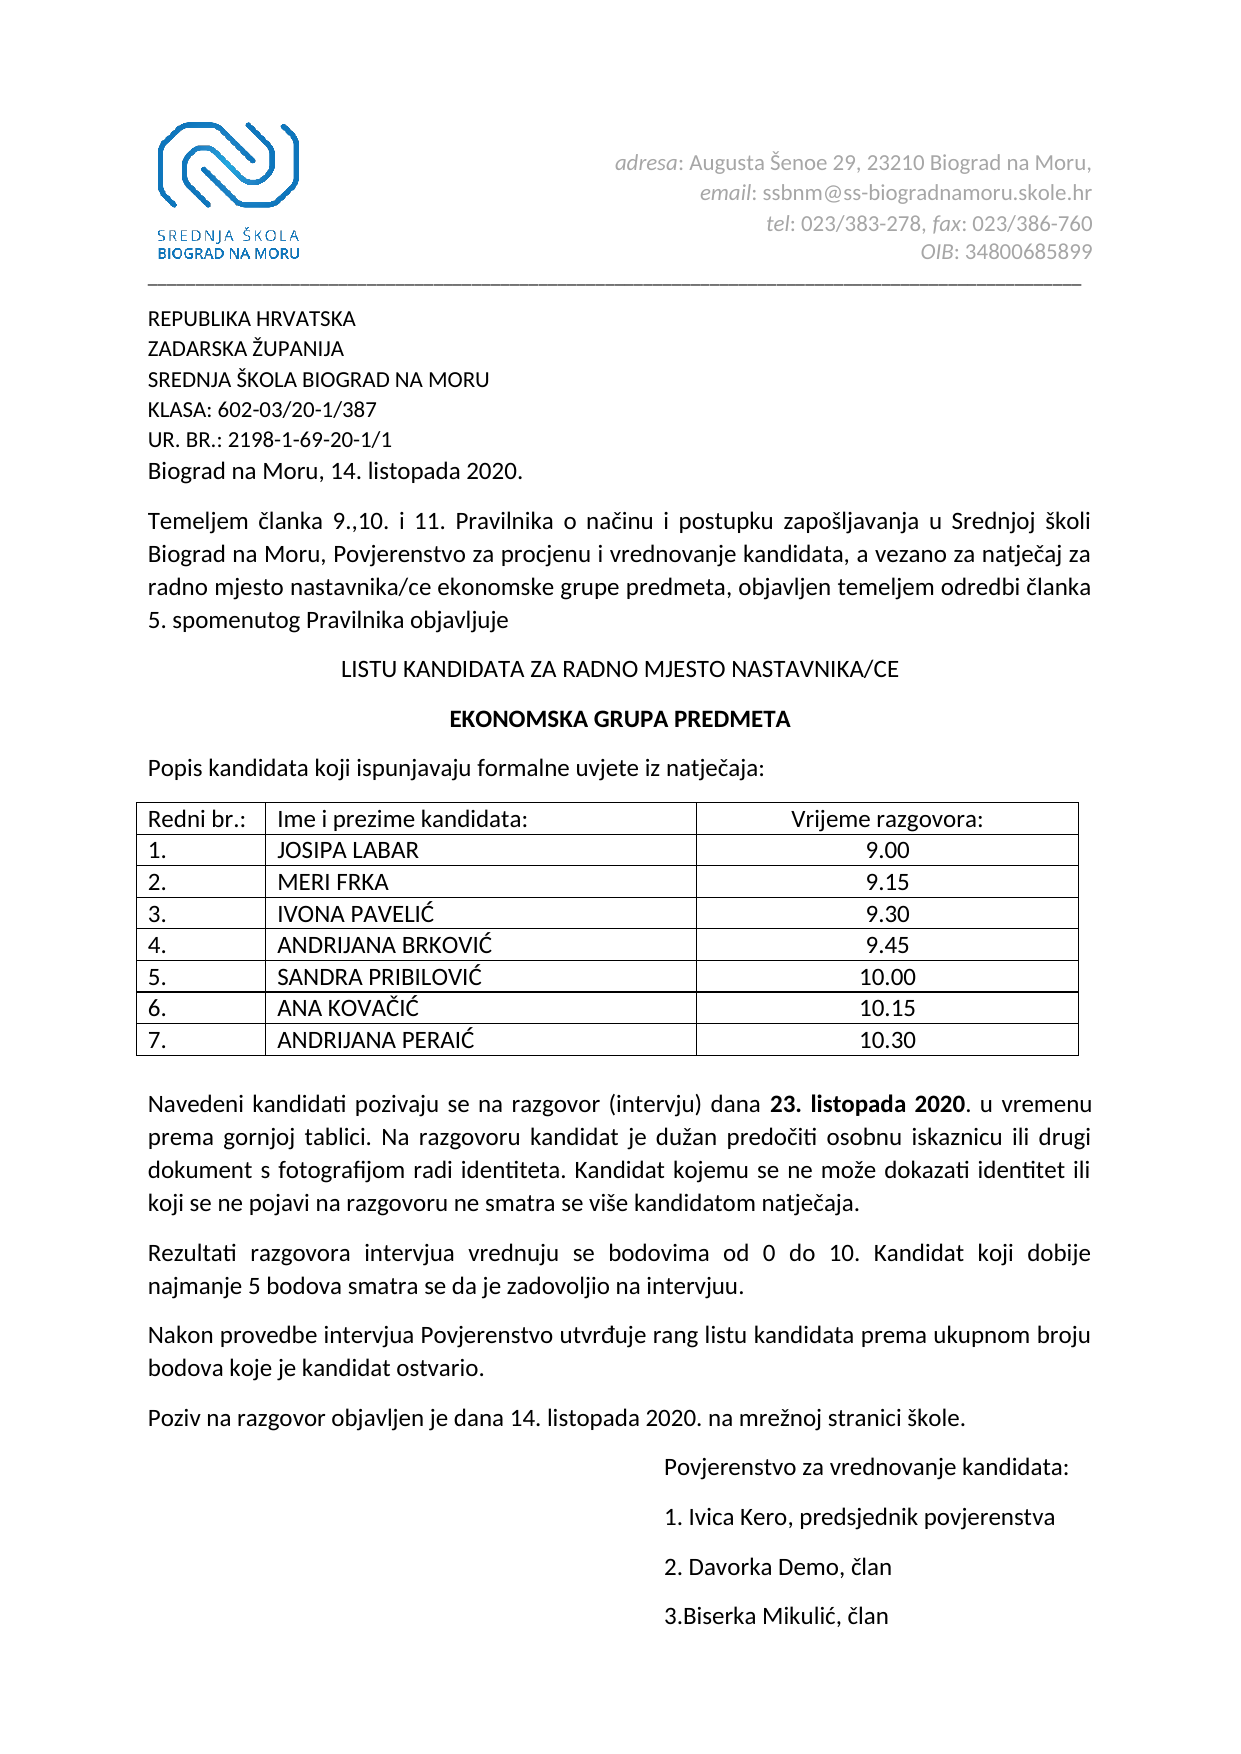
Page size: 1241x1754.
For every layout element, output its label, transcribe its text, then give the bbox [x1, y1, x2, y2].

text OIB: 34800685899 [148, 237, 1092, 265]
text Biograd na Moru, 14. listopada 2020. [148, 455, 1092, 486]
text KLASA: 602-03/20-1/387 [148, 395, 1092, 423]
text Poziv na razgovor objavljen je dana 14. listopada 2020. na mrežnoj stranici škole. [148, 1402, 1092, 1432]
text Nakon provedbe intervjua Povjerenstvo utvrđuje rang listu kandidata prema ukupnom broju bodova koje je kandidat ostvario. [148, 1319, 1092, 1383]
table_cell SANDRA PRIBILOVIĆ [266, 961, 696, 991]
table_cell 9.15 [697, 866, 1078, 897]
text REPUBLIKA HRVATSKA [148, 304, 1092, 332]
table_cell 7. [137, 1024, 265, 1054]
table_cell JOSIPA LABAR [266, 835, 696, 865]
table_cell IVONA PAVELIĆ [266, 898, 696, 928]
text tel: 023/383-278, fax: 023/386-760 [148, 209, 1092, 237]
table_cell 9.00 [697, 835, 1078, 865]
text 2. Davorka Demo, član [148, 1551, 1092, 1581]
table_cell 10.30 [697, 1024, 1078, 1054]
text SREDNJA ŠKOLA BIOGRAD NA MORU [148, 365, 1092, 393]
text Navedeni kandidati pozivaju se na razgovor (intervju) dana 23. listopada 2020. u vremenu prema gornjoj tablici. Na razgovoru kandidat je dužan predočiti osobnu iskaznicu ili drugi dokument s fotografijom radi identiteta. Kandidat kojemu se ne može dokazati identitet ili koji se ne pojavi na razgovoru ne smatra se više kandidatom natječaja. [148, 1056, 1092, 1218]
text UR. BR.: 2198-1-69-20-1/1 [148, 425, 1092, 453]
table_cell MERI FRKA [266, 866, 696, 897]
table_header Redni br.: [137, 803, 265, 834]
text EKONOMSKA GRUPA PREDMETA [148, 703, 1092, 733]
text ZADARSKA ŽUPANIJA [148, 334, 1092, 363]
table_cell 5. [137, 961, 265, 991]
table_cell 4. [137, 929, 265, 960]
text email: ssbnm@ss-biogradnamoru.skole.hr [148, 178, 1092, 207]
text Rezultati razgovora intervjua vrednuju se bodovima od 0 do 10. Kandidat koji dobije najmanje 5 bodova smatra se da je zadovoljio na intervjuu. [148, 1237, 1092, 1300]
text 3.Biserka Mikulić, član [148, 1600, 1092, 1631]
picture [156, 121, 300, 148]
text adresa: Augusta Šenoe 29, 23210 Biograd na Moru, [148, 148, 1092, 176]
text Popis kandidata koji ispunjavaju formalne uvjete iz natječaja: [148, 752, 1092, 783]
table_cell 2. [137, 866, 265, 897]
text 1. Ivica Kero, predsjednik povjerenstva [148, 1501, 1092, 1532]
text Temeljem članka 9.,10. i 11. Pravilnika o načinu i postupku zapošljavanja u Srednjoj školi Biograd na Moru, Povjerenstvo za procjenu i vrednovanje kandidata, a vezano za natječaj za radno mjesto nastavnika/ce ekonomske grupe predmeta, objavljen temeljem odredbi članka 5. spomenutog Pravilnika objavljuje [148, 505, 1092, 634]
table_header Vrijeme razgovora: [697, 803, 1078, 834]
table_cell ANA KOVAČIĆ [266, 993, 696, 1023]
table_cell 10.00 [697, 961, 1078, 991]
table_cell 3. [137, 898, 265, 928]
table_cell ANDRIJANA BRKOVIĆ [266, 929, 696, 960]
table_cell 9.45 [697, 929, 1078, 960]
text __________________________________________________________________________________________________ [148, 265, 1092, 288]
table_cell 6. [137, 993, 265, 1023]
table_cell 9.30 [697, 898, 1078, 928]
table_cell 1. [137, 835, 265, 865]
table_cell ANDRIJANA PERAIĆ [266, 1024, 696, 1054]
text Povjerenstvo za vrednovanje kandidata: [148, 1451, 1092, 1482]
table_header Ime i prezime kandidata: [266, 803, 696, 834]
table_cell 10.15 [697, 993, 1078, 1023]
text LISTU KANDIDATA ZA RADNO MJESTO NASTAVNIKA/CE [148, 653, 1092, 684]
